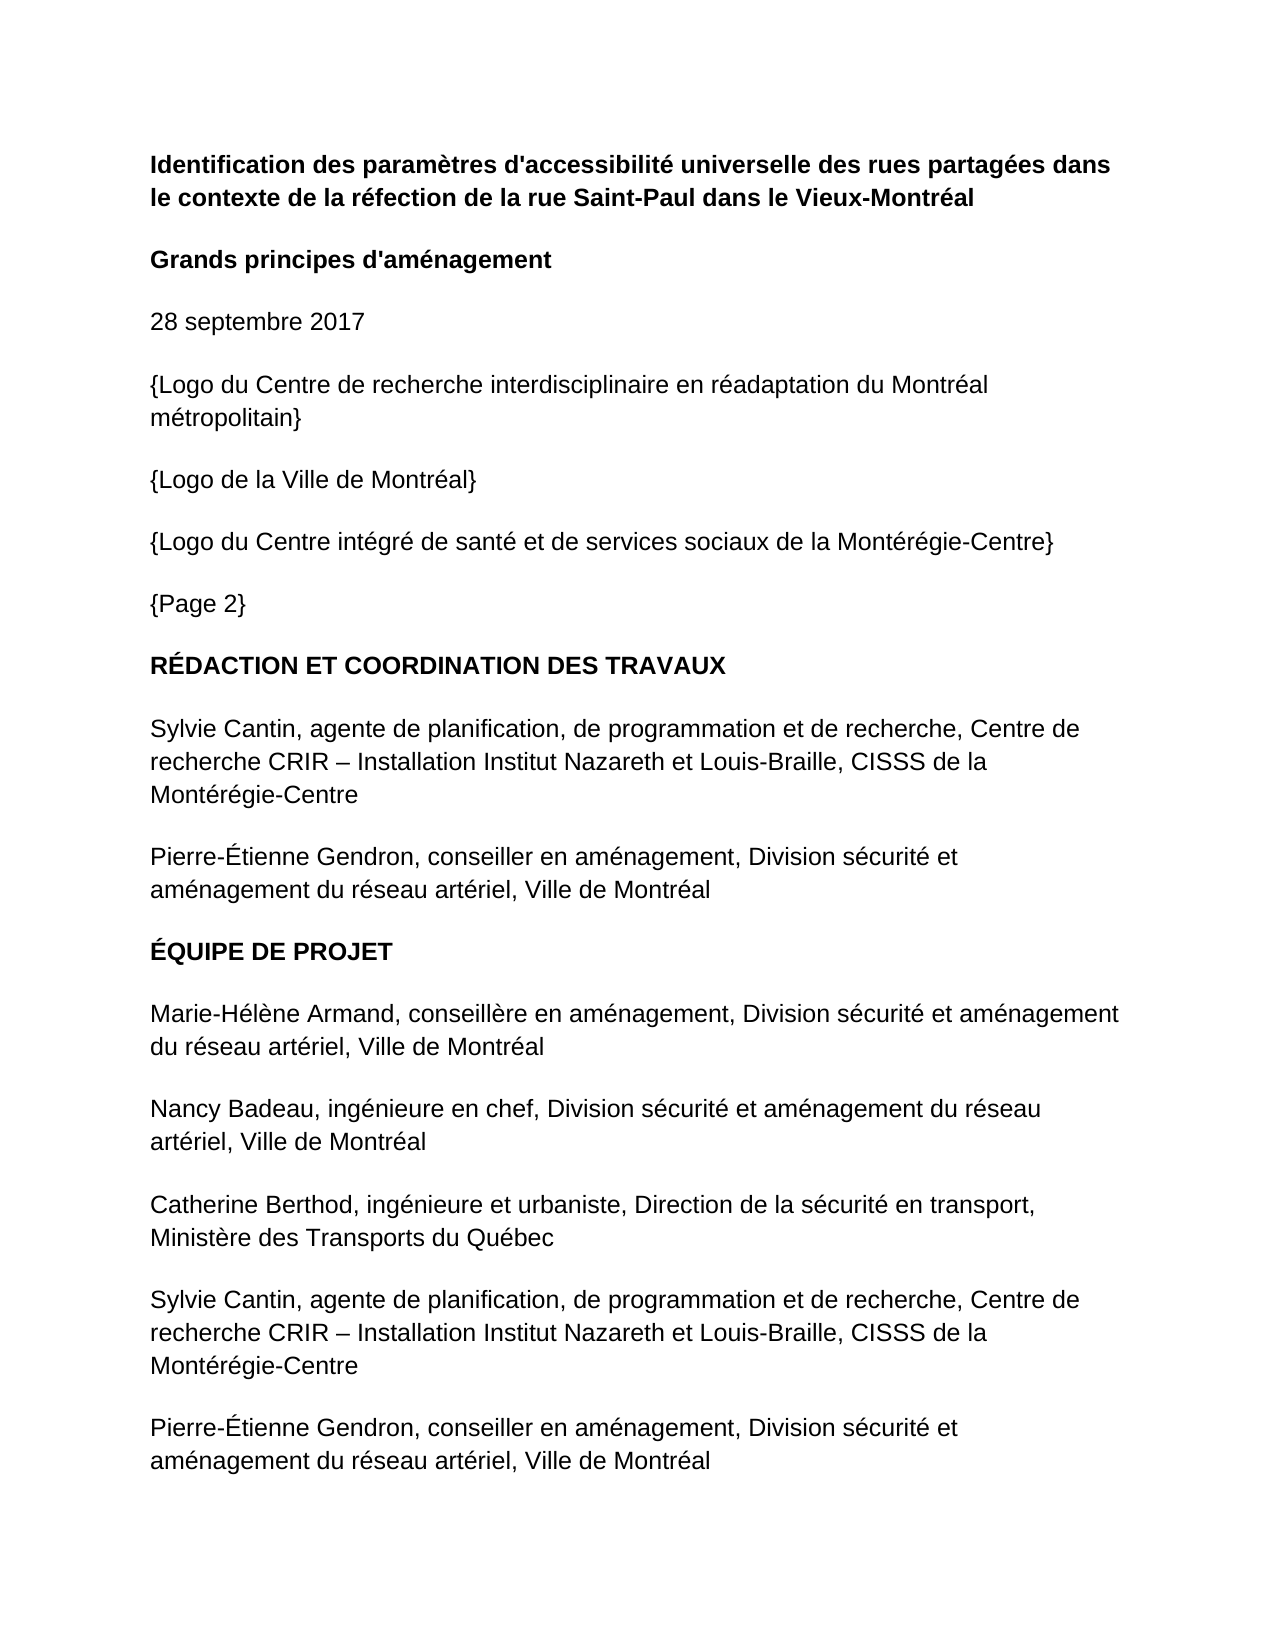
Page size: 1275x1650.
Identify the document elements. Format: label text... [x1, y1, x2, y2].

text Sylvie Cantin, agente de planification, de programmation et de recherche, Centre de recherche CRIR – Installation Institut Nazareth et Louis-Braille, CISSS de la Montérégie-Centre [150, 713, 1125, 808]
text Catherine Berthod, ingénieure et urbaniste, Direction de la sécurité en transport, Ministère des Transports du Québec [150, 1189, 1125, 1251]
text Marie-Hélène Armand, conseillère en aménagement, Division sécurité et aménagement du réseau artériel, Ville de Montréal [150, 999, 1125, 1061]
text Identification des paramètres d'accessibilité universelle des rues partagées dans le contexte de la réfection de la rue Saint-Paul dans le Vieux-Montréal [150, 150, 1125, 212]
text Grands principes d'aménagement [150, 245, 1125, 274]
text {Logo de la Ville de Montréal} [150, 465, 1125, 493]
text {Logo du Centre intégré de santé et de services sociaux de la Montérégie-Centre} [150, 527, 1125, 556]
text Pierre-Étienne Gendron, conseiller en aménagement, Division sécurité et aménagement du réseau artériel, Ville de Montréal [150, 1413, 1125, 1475]
text {Page 2} [150, 589, 1125, 618]
text Sylvie Cantin, agente de planification, de programmation et de recherche, Centre de recherche CRIR – Installation Institut Nazareth et Louis-Braille, CISSS de la Montérégie-Centre [150, 1285, 1125, 1379]
text Nancy Badeau, ingénieure en chef, Division sécurité et aménagement du réseau artériel, Ville de Montréal [150, 1094, 1125, 1156]
text Pierre-Étienne Gendron, conseiller en aménagement, Division sécurité et aménagement du réseau artériel, Ville de Montréal [150, 842, 1125, 903]
text 28 septembre 2017 [150, 307, 1125, 336]
text ÉQUIPE DE PROJET [150, 937, 1125, 966]
text RÉDACTION ET COORDINATION DES TRAVAUX [150, 651, 1125, 680]
text {Logo du Centre de recherche interdisciplinaire en réadaptation du Montréal métropolitain} [150, 369, 1125, 431]
